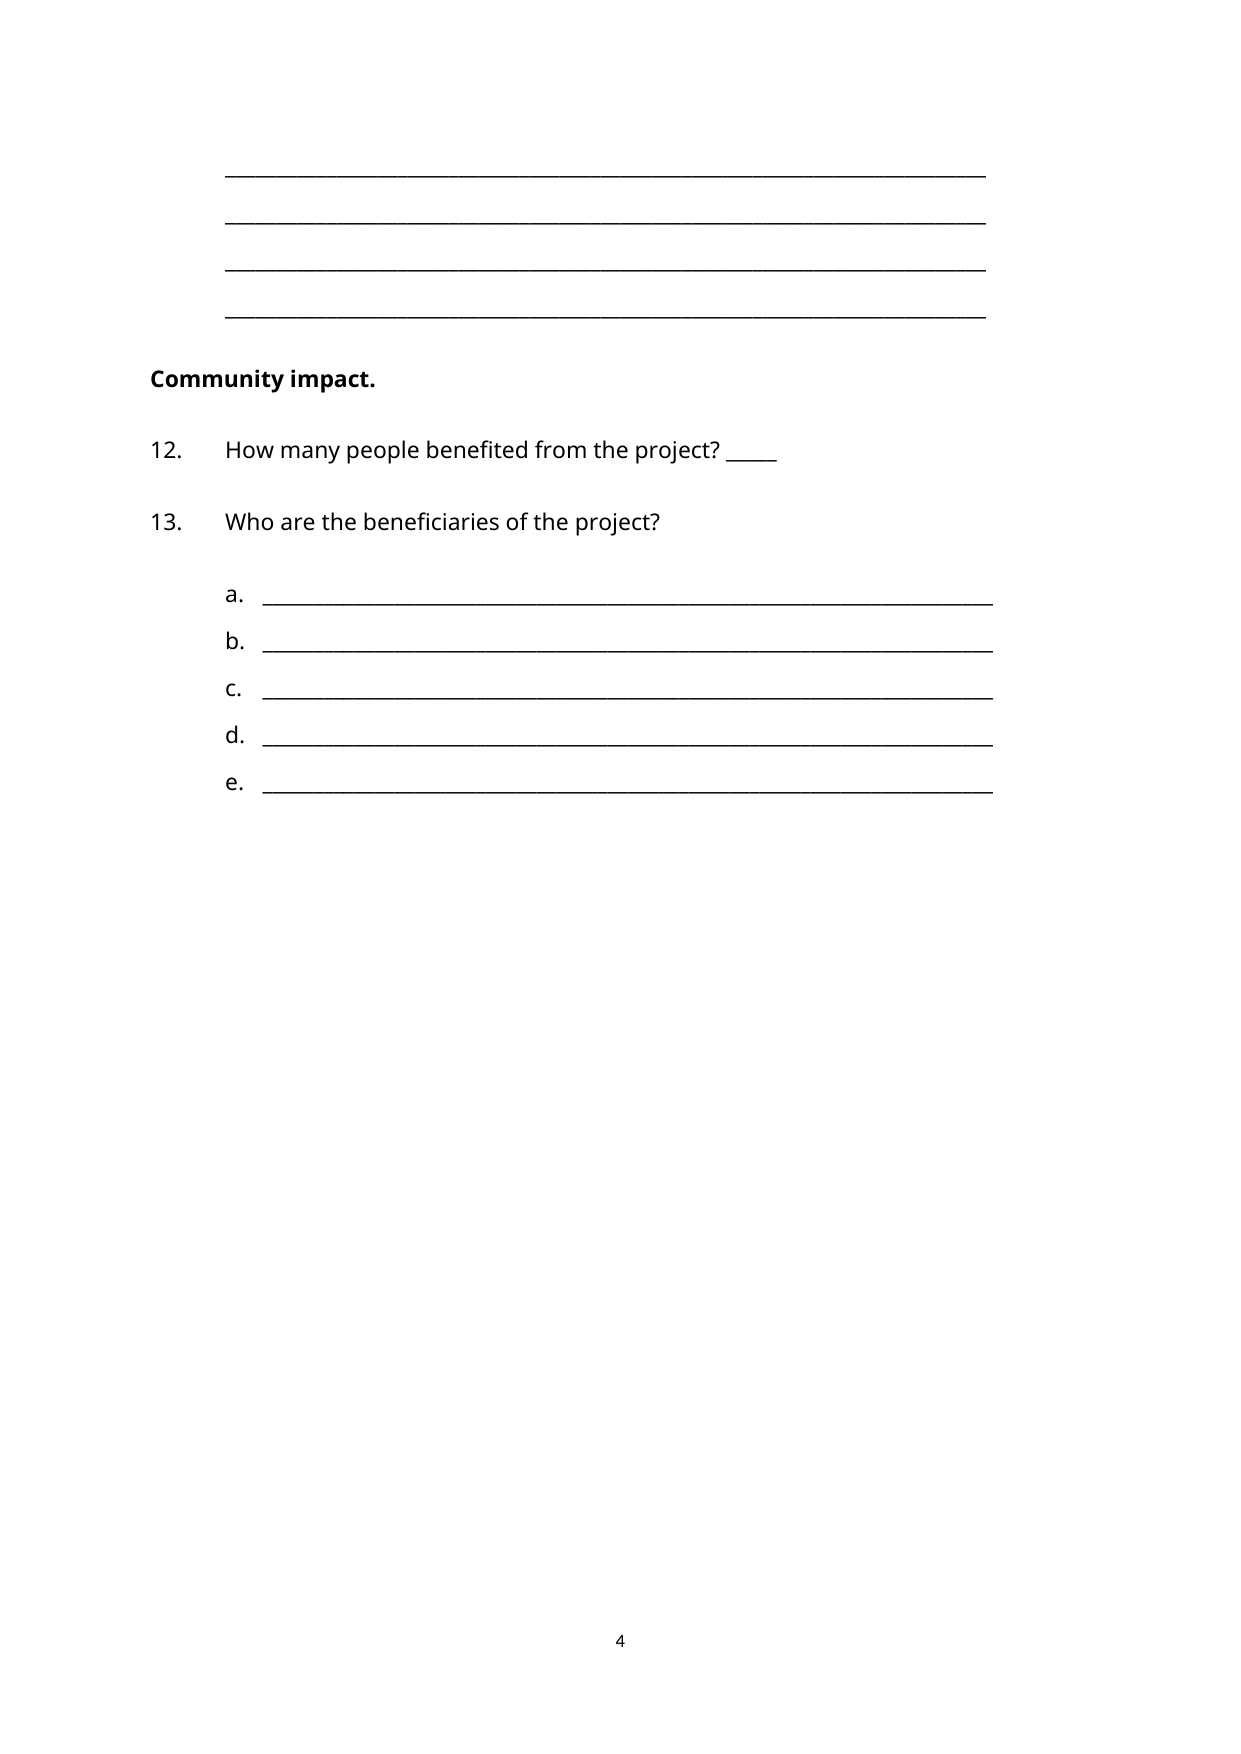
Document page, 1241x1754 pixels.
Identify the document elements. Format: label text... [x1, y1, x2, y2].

list ________________________________________________________________________ [225, 672, 1090, 703]
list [225, 244, 1090, 275]
list ________________________________________________________________________ [225, 766, 1090, 797]
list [225, 150, 1090, 181]
text Community impact. [150, 362, 1090, 394]
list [225, 197, 1090, 228]
list ________________________________________________________________________ [225, 719, 1090, 750]
list ________________________________________________________________________ [225, 625, 1090, 656]
list ________________________________________________________________________ [225, 578, 1090, 609]
list ___________________________________________________________________________ [225, 291, 1090, 322]
list How many people benefited from the project? _____ [150, 434, 1090, 466]
list Who are the beneficiaries of the project? [150, 506, 1090, 537]
